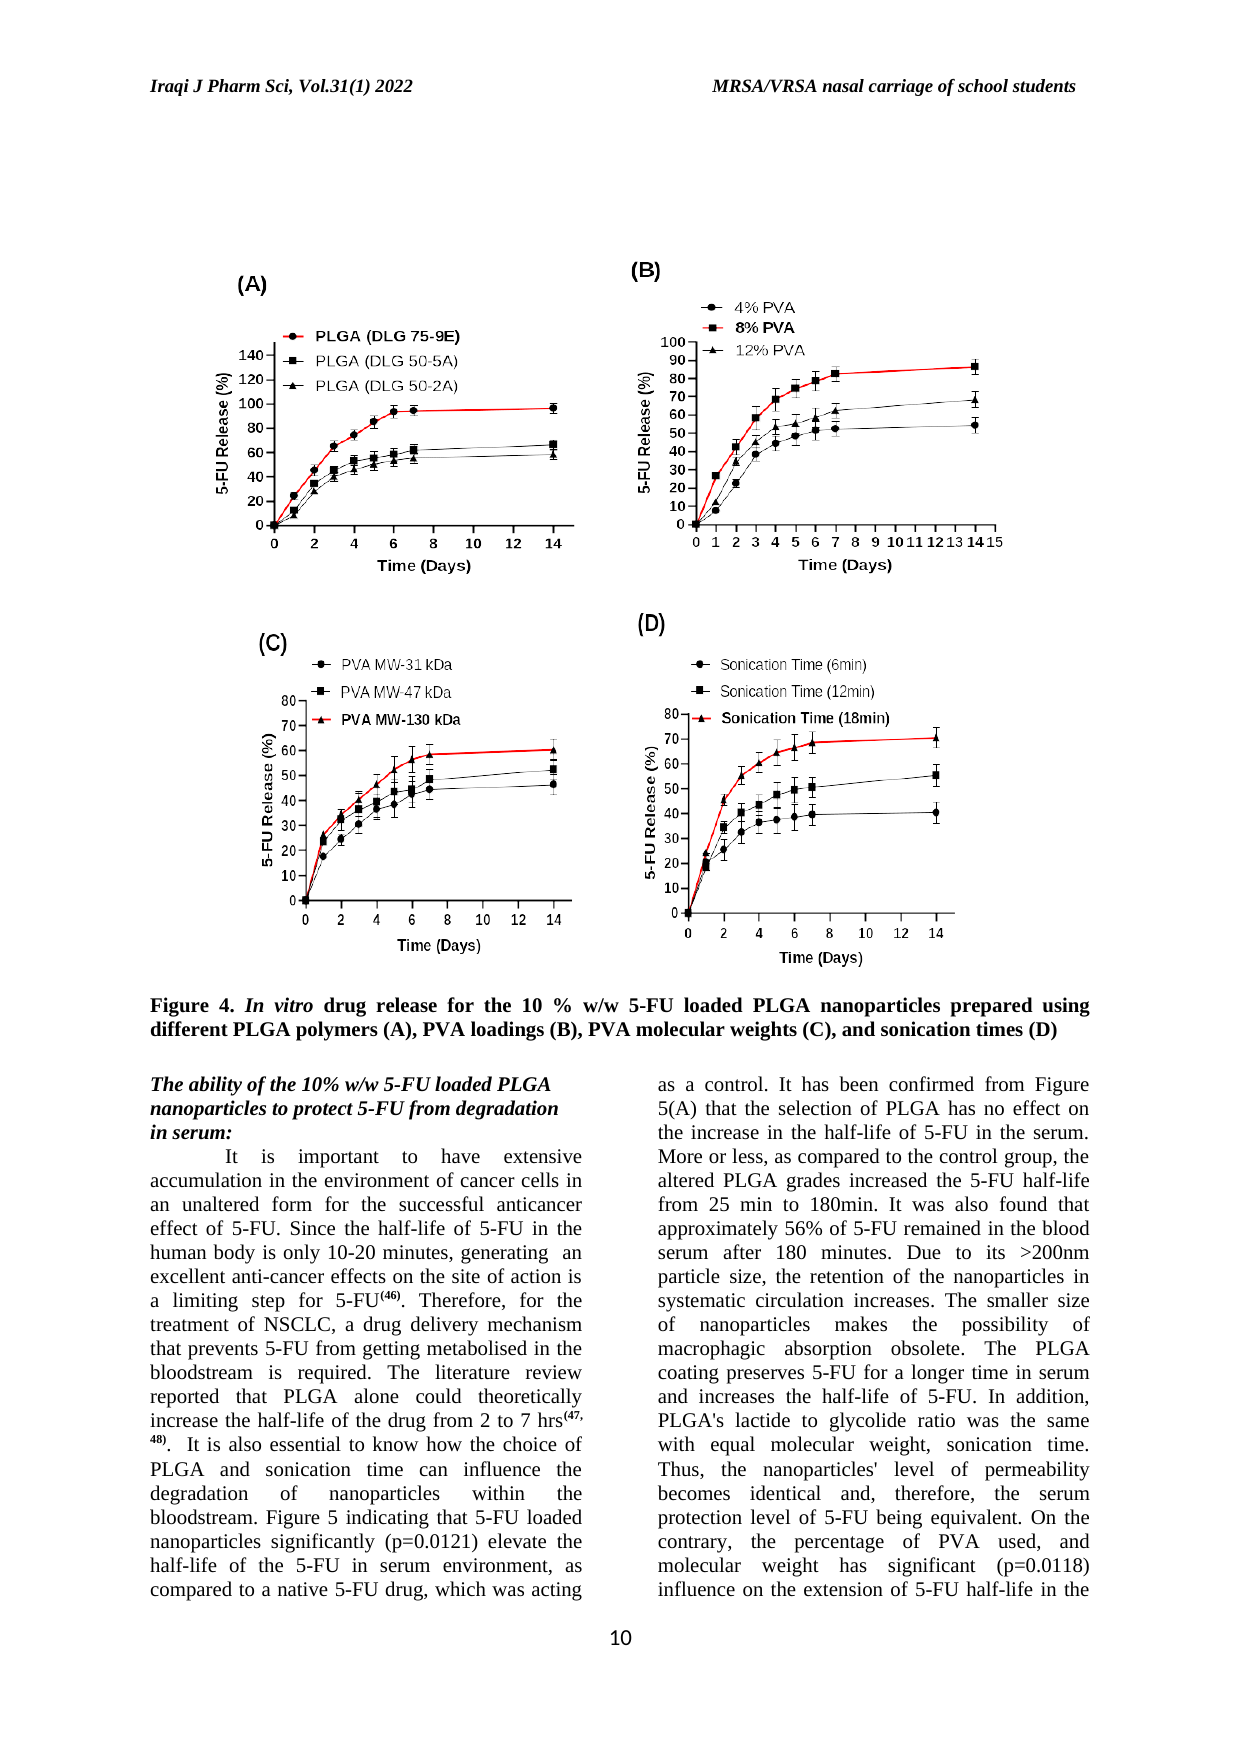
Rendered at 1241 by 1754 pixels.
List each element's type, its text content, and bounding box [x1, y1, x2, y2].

text The ability of the 10% w/w 5-FU loaded PLGA nanoparticles to protect 5-FU from degradation in serum: [150, 1071, 583, 1144]
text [658, 1071, 1090, 1601]
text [150, 1144, 583, 1601]
text Figure 4. In vitro drug release for the 10 % w/w 5-FU loaded PLGA nanoparticles prepared using different PLGA polymers (A), PVA loadings (B), PVA molecular weights (C), and sonication times (D) [150, 993, 1090, 1041]
